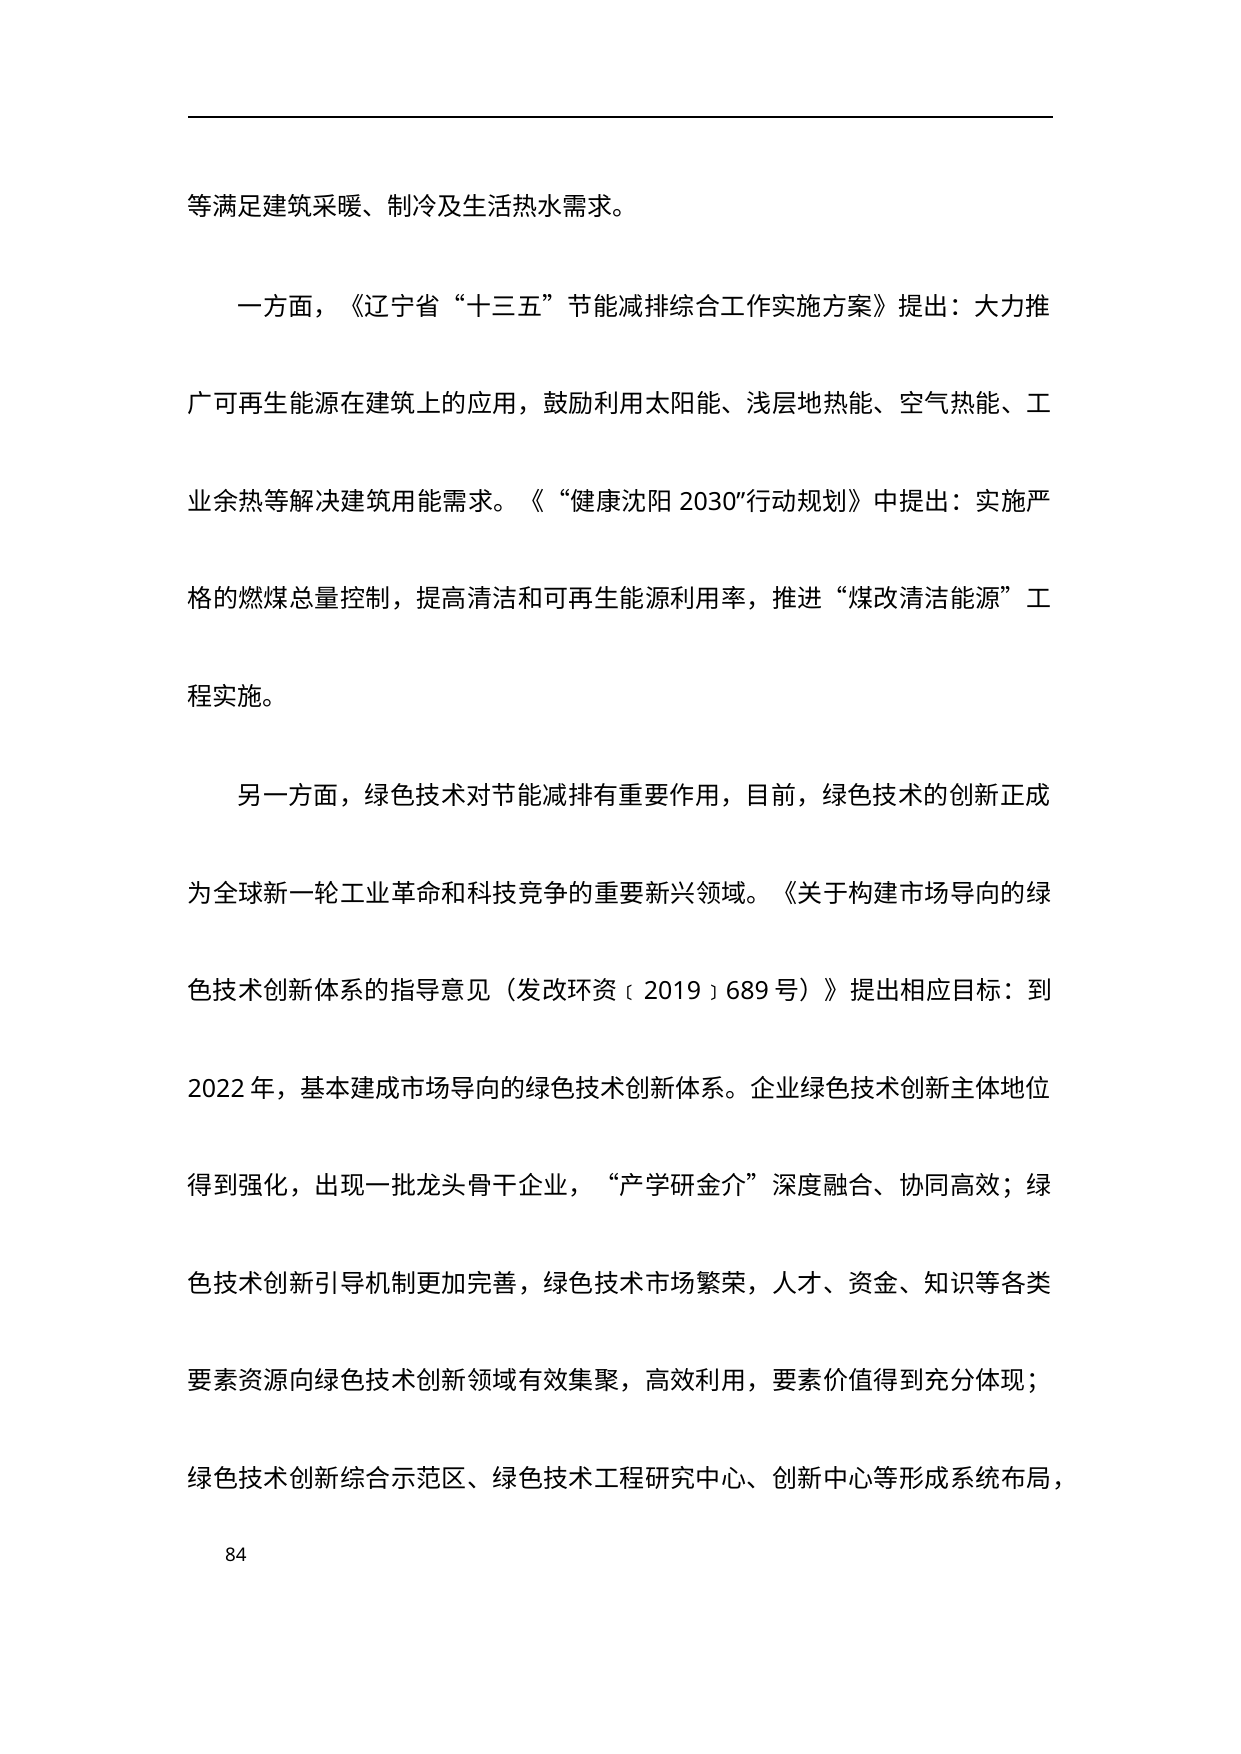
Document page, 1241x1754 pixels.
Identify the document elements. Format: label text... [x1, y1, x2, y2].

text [187, 761, 1053, 1509]
text 一方面，《辽宁省“十三五”节能减排综合工作实施方案》提出：大力推广可再生能源在建筑上的应用，鼓励利用太阳能、浅层地热能、空气热能、工业余热等解决建筑用能需求。《“健康沈阳2030”行动规划》中提出：实施严格的燃煤总量控制，提高清洁和可再生能源利用率，推进“煤改清洁能源”工程实施。 [187, 272, 1053, 727]
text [187, 172, 1053, 237]
